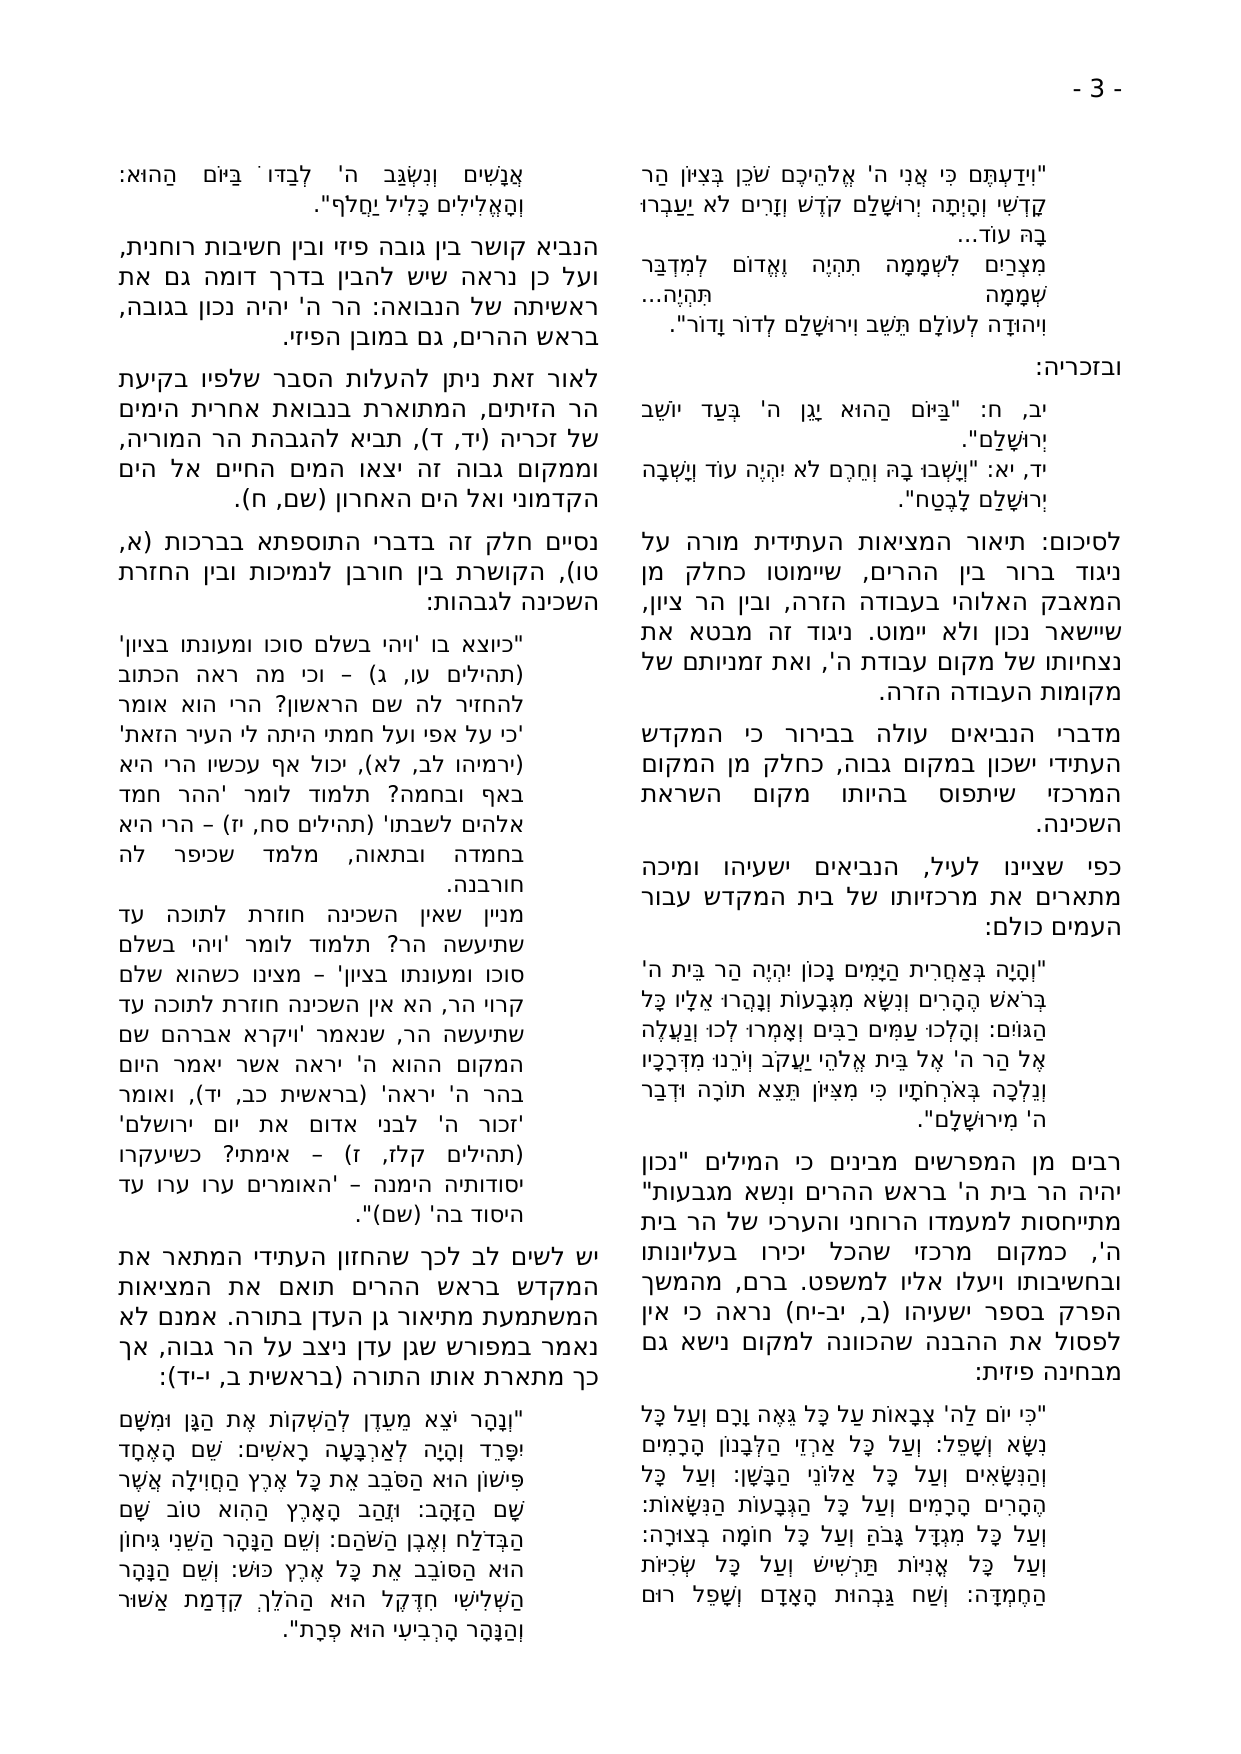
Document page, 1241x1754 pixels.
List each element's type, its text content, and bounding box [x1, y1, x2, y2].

text לסיכום: תיאור המציאות העתידית מורה על ניגוד ברור בין ההרים, שיימוטו כחלק מן המאבק האלוהי בעבודה הזרה, ובין הר ציון, שיישאר נכון ולא יימוט. ניגוד זה מבטא את נצחיותו של מקום עבודת ה', ואת זמניותם של מקומות העבודה הזרה. [641, 526, 1122, 706]
text יש לשים לב לכך שהחזון העתידי המתאר את המקדש בראש ההרים תואם את המציאות המשתמעת מתיאור גן העדן בתורה. אמנם לא נאמר במפורש שגן עדן ניצב על הר גבוה, אך כך מתארת אותו התורה (בראשית ב, י-יד): [118, 1241, 599, 1391]
text ובזכריה: [641, 351, 1122, 381]
text מדברי הנביאים עולה בבירור כי המקדש העתידי ישכון במקום גבוה, כחלק מן המקום המרכזי שיתפוס בהיותו מקום השראת השכינה. [641, 719, 1122, 839]
text כפי שציינו לעיל, הנביאים ישעיהו ומיכה מתארים את מרכזיותו של בית המקדש עבור העמים כולם: [641, 851, 1122, 941]
text "כיוצא בו 'ויהי בשלם סוכו ומעונתו בציון' (תהילים עו, ג) – וכי מה ראה הכתוב להחזיר לה שם הראשון? הרי הוא אומר 'כי על אפי ועל חמתי היתה לי העיר הזאת' (ירמיהו לב, לא), יכול אף עכשיו הרי היא באף ובחמה? תלמוד לומר 'ההר חמד אלהים לשבתו' (תהילים סח, יז) – הרי היא בחמדה ובתאוה, מלמד שכיפר לה חורבנה. מניין שאין השכינה חוזרת לתוכה עד שתיעשה הר? תלמוד לומר 'ויהי בשלם סוכו ומעונתו בציון' – מצינו כשהוא שלם קרוי הר, הא אין השכינה חוזרת לתוכה עד שתיעשה הר, שנאמר 'ויקרא אברהם שם המקום ההוא ה' יראה אשר יאמר היום בהר ה' יראה' (בראשית כב, יד), ואומר 'זכור ה' לבני אדום את יום ירושלם' (תהילים קלז, ז) – אימתי? כשיעקרו יסודותיה הימנה – 'האומרים ערו ערו עד היסוד בה' (שם)". [118, 629, 524, 1229]
text הנביא קושר בין גובה פיזי ובין חשיבות רוחנית, ועל כן נראה שיש להבין בדרך דומה גם את ראשיתה של הנבואה: הר ה' יהיה נכון בגובה, בראש ההרים, גם במובן הפיזי. [118, 231, 599, 351]
text לאור זאת ניתן להעלות הסבר שלפיו בקיעת הר הזיתים, המתוארת בנבואת אחרית הימים של זכריה (יד, ד), תביא להגבהת הר המוריה, וממקום גבוה זה יצאו המים החיים אל הים הקדמוני ואל הים האחרון (שם, ח). [118, 364, 599, 514]
text "וִידַעְתֶּם כִּי אֲנִי ה' אֱלֹהֵיכֶם שֹׁכֵן בְּצִיּוֹן הַר קָדְשִׁי וְהָיְתָה יְרוּשָׁלִַם קֹדֶשׁ וְזָרִים לֹא יַעַבְרוּ בָהּ עוֹד... מִצְרַיִם לִשְׁמָמָה תִהְיֶה וֶאֱדוֹם לְמִדְבַּר שְׁמָמָה תִּהְיֶה... וִיהוּדָה לְעוֹלָם תֵּשֵׁב וִירוּשָׁלִַם לְדוֹר וָדוֹר". [641, 159, 1047, 339]
text רבים מן המפרשים מבינים כי המילים "נכון יהיה הר בית ה' בראש ההרים ונִשא מגבעות" מתייחסות למעמדו הרוחני והערכי של הר בית ה', כמקום מרכזי שהכל יכירו בעליונותו ובחשיבותו ויעלו אליו למשפט. ברם, מהמשך הפרק בספר ישעיהו (ב, יב-יח) נראה כי אין לפסול את ההבנה שהכוונה למקום נישא גם מבחינה פיזית: [641, 1146, 1122, 1386]
text יב, ח: "בַּיּוֹם הַהוּא יָגֵן ה' בְּעַד יוֹשֵׁב יְרוּשָׁלִַם". יד, יא: "וְיָשְׁבוּ בָהּ וְחֵרֶם לֹא יִהְיֶה עוֹד וְיָשְׁבָה יְרוּשָׁלִַם לָבֶטַח". [641, 394, 1047, 514]
text "וְנָהָר יֹצֵא מֵעֵדֶן לְהַשְׁקוֹת אֶת הַגָּן וּמִשָּׁם יִפָּרֵד וְהָיָה לְאַרְבָּעָה רָאשִׁים: שֵׁם הָאֶחָד פִּישׁוֹן הוּא הַסֹּבֵב אֵת כָּל אֶרֶץ הַחֲוִילָה אֲשֶׁר שָׁם הַזָּהָב: וּזֲהַב הָאָרֶץ הַהִוא טוֹב שָׁם הַבְּדֹלַח וְאֶבֶן הַשֹּׁהַם: וְשֵׁם הַנָּהָר הַשֵּׁנִי גִּיחוֹן הוּא הַסּוֹבֵב אֵת כָּל אֶרֶץ כּוּשׁ: וְשֵׁם הַנָּהָר הַשְּׁלִישִׁי חִדֶּקֶל הוּא הַהֹלֵךְ קִדְמַת אַשּׁוּר וְהַנָּהָר הָרְבִיעִי הוּא פְרָת". [118, 1404, 524, 1644]
text "כִּי יוֹם לַה' צְבָאוֹת עַל כָּל גֵּאֶה וָרָם וְעַל כָּל נִשָּׂא וְשָׁפֵל: וְעַל כָּל אַרְזֵי הַלְּבָנוֹן הָרָמִים וְהַנִּשָּׂאִים וְעַל כָּל אַלּוֹנֵי הַבָּשָׁן: וְעַל כָּל הֶהָרִים הָרָמִים וְעַל כָּל הַגְּבָעוֹת הַנִּשָּׂאוֹת: וְעַל כָּל מִגְדָּל גָּבֹהַּ וְעַל כָּל חוֹמָה בְצוּרָה: וְעַל כָּל אֳנִיּוֹת תַּרְשִׁישׁ וְעַל כָּל שְׂכִיּוֹת הַחֶמְדָּה: וְשַׁח גַּבְהוּת הָאָדָם וְשָׁפֵל רוּם אֲנָשִׁים וְנִשְׂגַּב ה' לְבַדּוֹ בַּיּוֹם הַהוּא: וְהָאֱלִילִים כָּלִיל יַחֲלֹף". [641, 1399, 1047, 1609]
text "וְהָיָה בְּאַחֲרִית הַיָּמִים נָכוֹן יִהְיֶה הַר בֵּית ה' בְּרֹאשׁ הֶהָרִים וְנִשָּׂא מִגְּבָעוֹת וְנָהֲרוּ אֵלָיו כָּל הַגּוֹיִם: וְהָלְכוּ עַמִּים רַבִּים וְאָמְרוּ לְכוּ וְנַעֲלֶה אֶל הַר ה' אֶל בֵּית אֱלֹהֵי יַעֲקֹב וְיֹרֵנוּ מִדְּרָכָיו וְנֵלְכָה בְּאֹרְחֹתָיו כִּי מִצִּיּוֹן תֵּצֵא תוֹרָה וּדְבַר ה' מִירוּשָׁלִָם". [641, 954, 1047, 1134]
text נסיים חלק זה בדברי התוספתא בברכות (א, טו), הקושרת בין חורבן לנמיכות ובין החזרת השכינה לגבהות: [118, 526, 599, 616]
